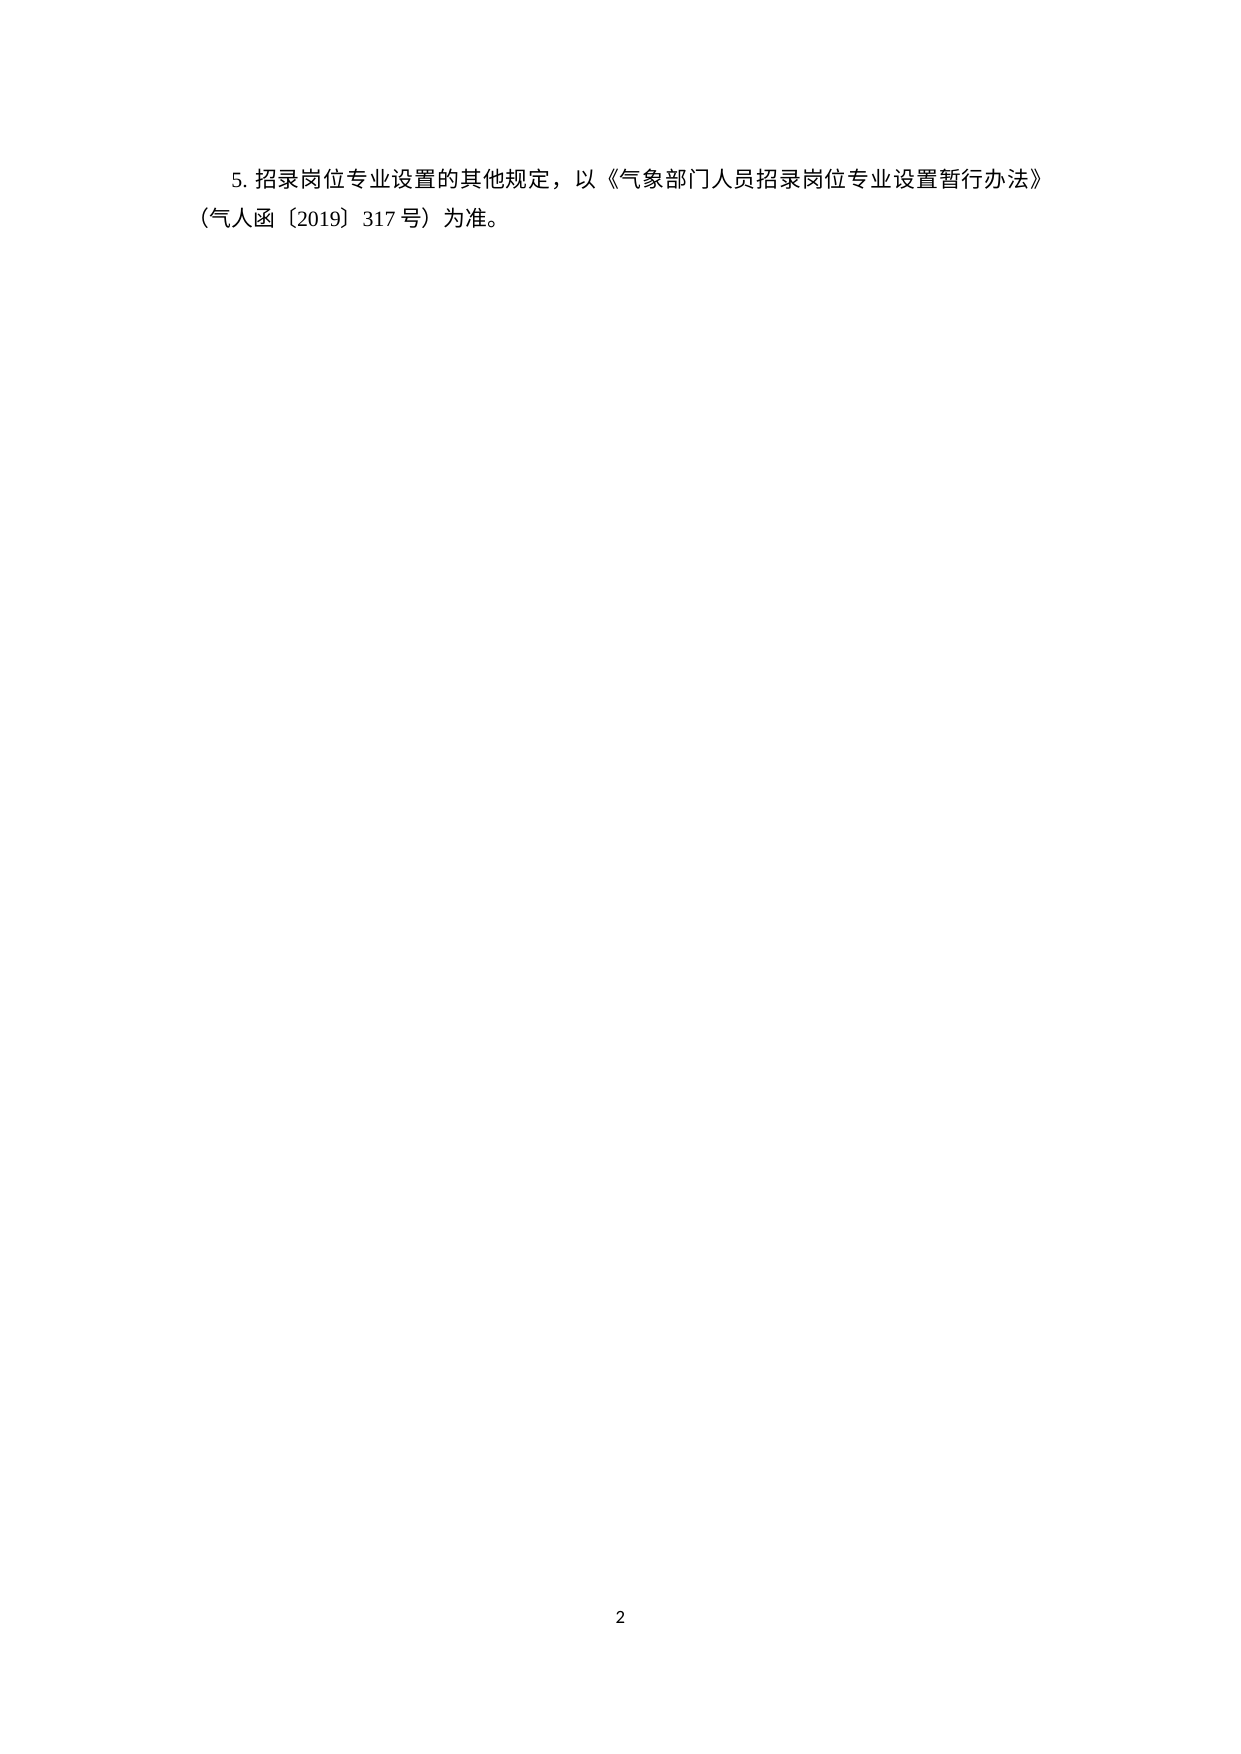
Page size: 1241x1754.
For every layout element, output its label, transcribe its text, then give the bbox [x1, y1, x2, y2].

text 5. 招录岗位专业设置的其他规定，以《气象部门人员招录岗位专业设置暂行办法》（气人函〔2019〕317号）为准。 [187, 162, 1053, 233]
